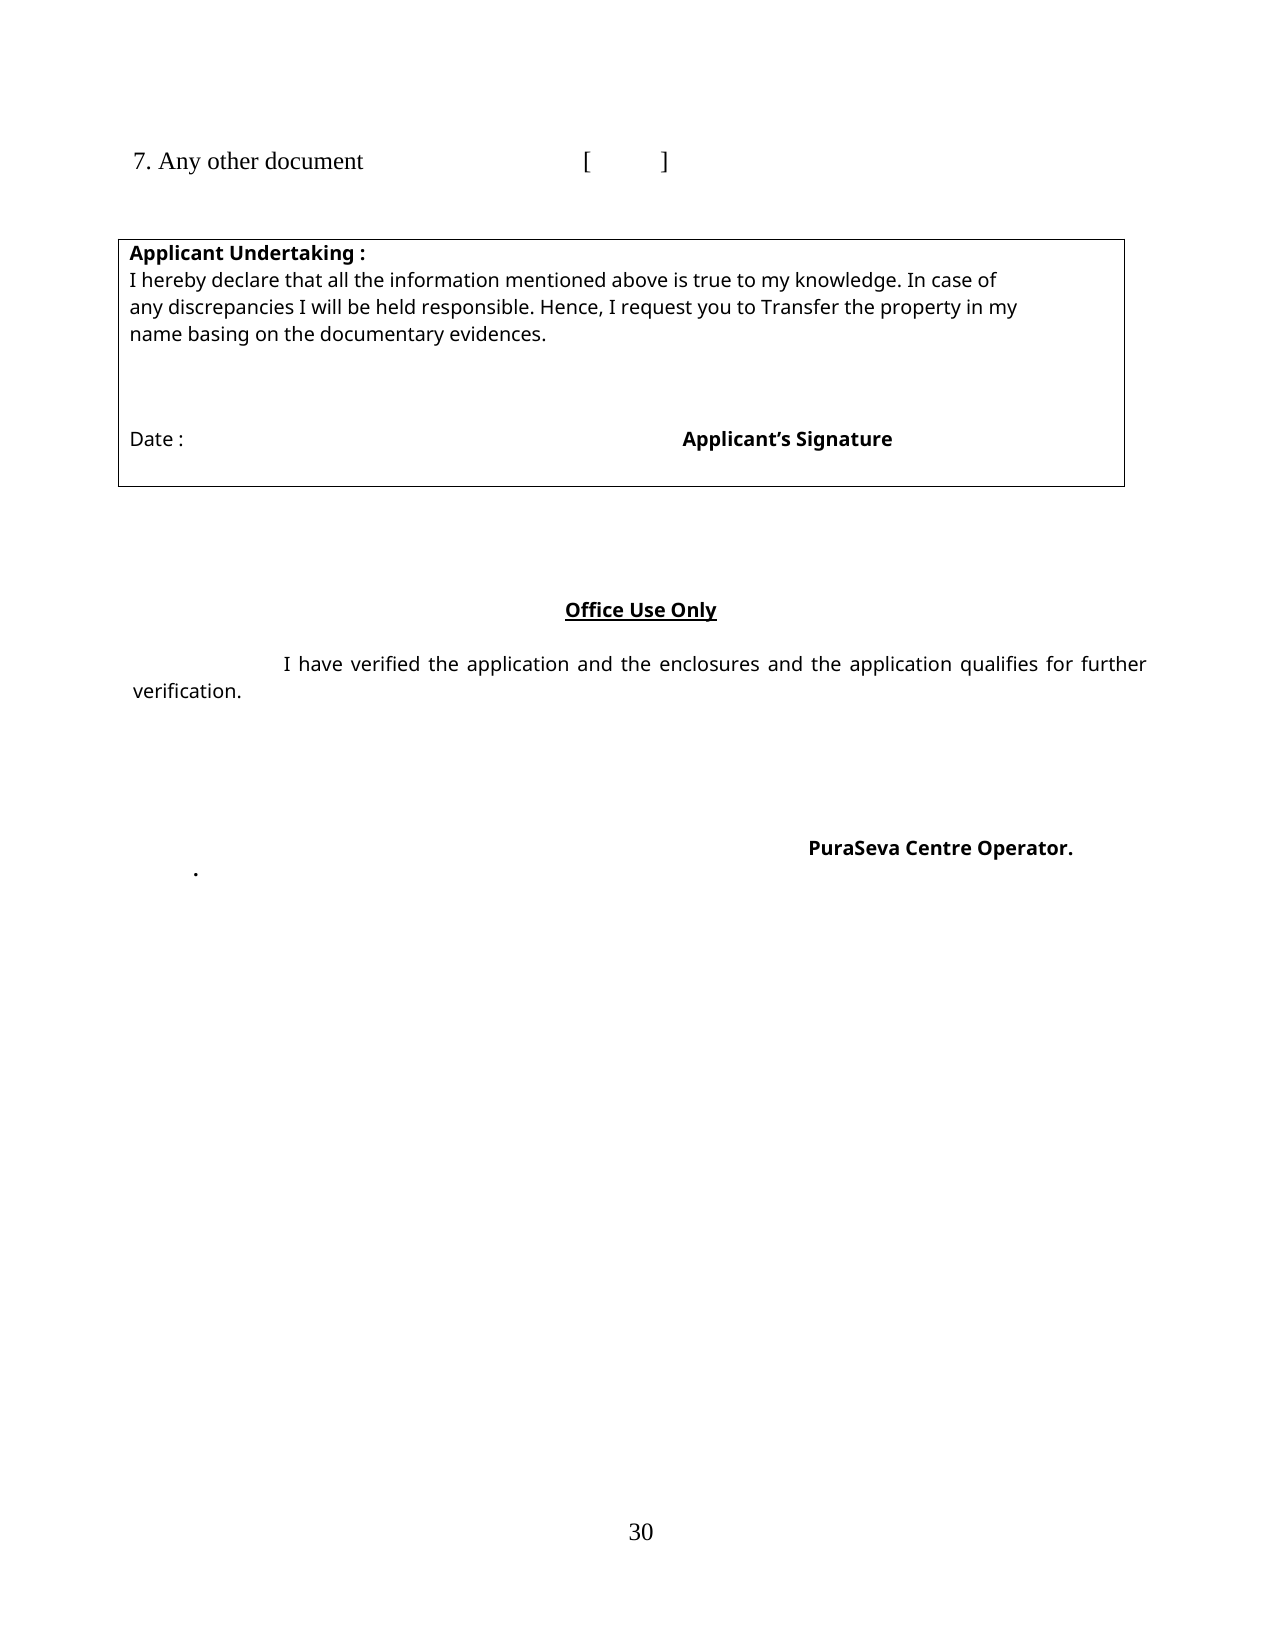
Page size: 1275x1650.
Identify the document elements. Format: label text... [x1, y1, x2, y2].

table_header Applicant Undertaking : I hereby declare that all the information mentioned above is true to my knowledge. In case of any discrepancies I will be held responsible. Hence, I request you to Transfer the property in my name basing on the documentary evidences. Date : Applicant’s Signature [119, 240, 1124, 486]
text 7. Any other document [ ] [133, 146, 1149, 175]
text I have verified the application and the enclosures and the application qualifies for further verification. [133, 651, 1149, 704]
text Office Use Only [133, 597, 1149, 623]
text PuraSeva Centre Operator. . [193, 837, 1149, 883]
